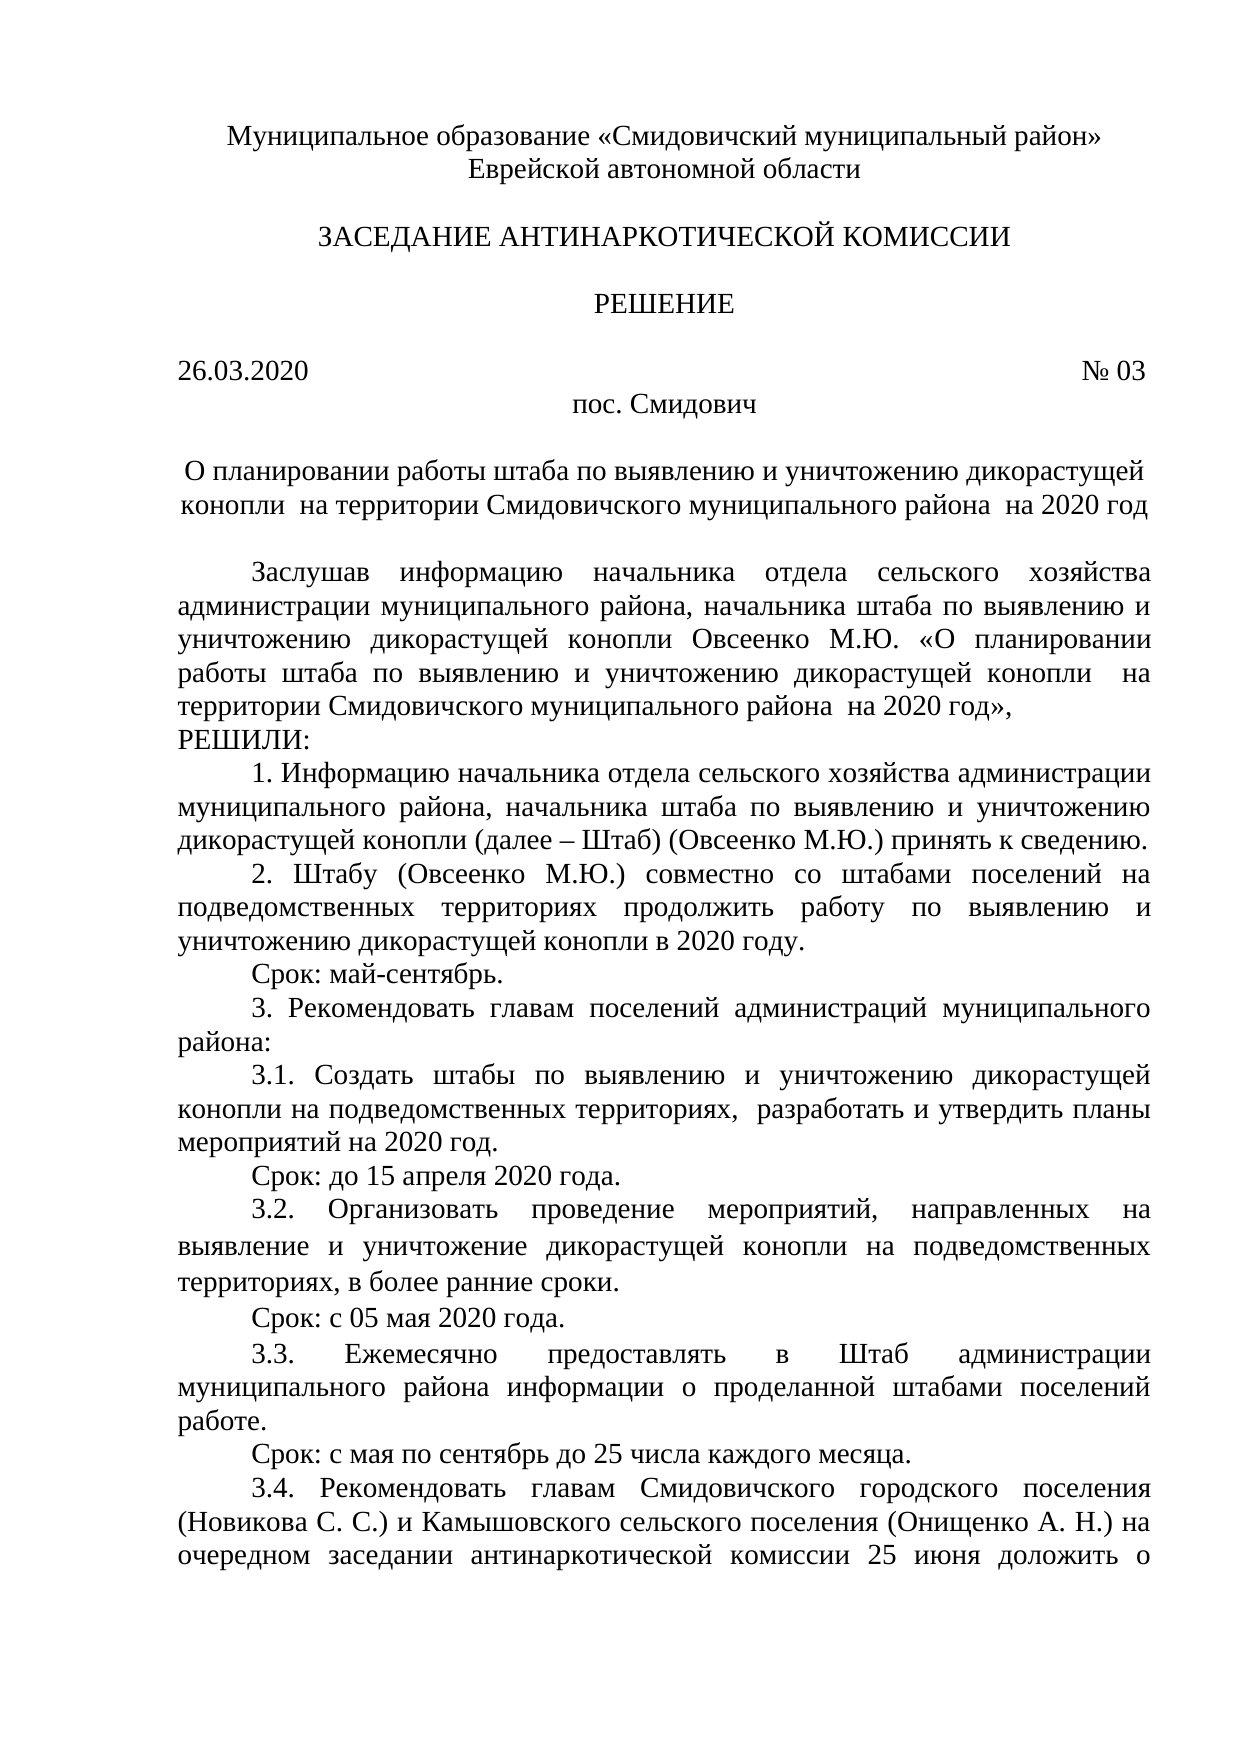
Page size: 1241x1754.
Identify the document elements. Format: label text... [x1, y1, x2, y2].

text 3. Рекомендовать главам поселений администраций муниципального района: [177, 990, 1152, 1057]
text 3.2. Организовать проведение мероприятий, направленных на выявление и уничтожение дикорастущей конопли на подведомственных территориях, в более ранние сроки. [177, 1191, 1152, 1297]
text РЕШЕНИЕ [177, 286, 1152, 319]
text РЕШИЛИ: [177, 722, 1152, 755]
text О планировании работы штаба по выявлению и уничтожению дикорастущей конопли на территории Смидовичского муниципального района на 2020 год [177, 453, 1152, 521]
text Срок: до 15 апреля 2020 года. [177, 1158, 1152, 1191]
text Муниципальное образование «Смидовичский муниципальный район» [177, 118, 1152, 152]
text Срок: с 05 мая 2020 года. [177, 1300, 1152, 1333]
text 3.3. Ежемесячно предоставлять в Штаб администрации муниципального района информации о проделанной штабами поселений работе. [177, 1336, 1152, 1437]
text ЗАСЕДАНИЕ АНТИНАРКОТИЧЕСКОЙ КОМИССИИ [177, 219, 1152, 252]
text Срок: май-сентябрь. [177, 957, 1152, 990]
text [177, 1470, 1152, 1571]
text Заслушав информацию начальника отдела сельского хозяйства администрации муниципального района, начальника штаба по выявлению и уничтожению дикорастущей конопли Овсеенко М.Ю. «О планировании работы штаба по выявлению и уничтожению дикорастущей конопли на территории Смидовичского муниципального района на 2020 год», [177, 554, 1152, 722]
text Еврейской автономной области [177, 152, 1152, 185]
text 26.03.2020 № 03 [177, 353, 1152, 386]
text Срок: с мая по сентябрь до 25 числа каждого месяца. [177, 1437, 1152, 1470]
text 2. Штабу (Овсеенко М.Ю.) совместно со штабами поселений на подведомственных территориях продолжить работу по выявлению и уничтожению дикорастущей конопли в 2020 году. [177, 856, 1152, 957]
text пос. Смидович [177, 386, 1152, 420]
text 1. Информацию начальника отдела сельского хозяйства администрации муниципального района, начальника штаба по выявлению и уничтожению дикорастущей конопли (далее – Штаб) (Овсеенко М.Ю.) принять к сведению. [177, 755, 1152, 856]
text 3.1. Создать штабы по выявлению и уничтожению дикорастущей конопли на подведомственных территориях, разработать и утвердить планы мероприятий на 2020 год. [177, 1057, 1152, 1158]
